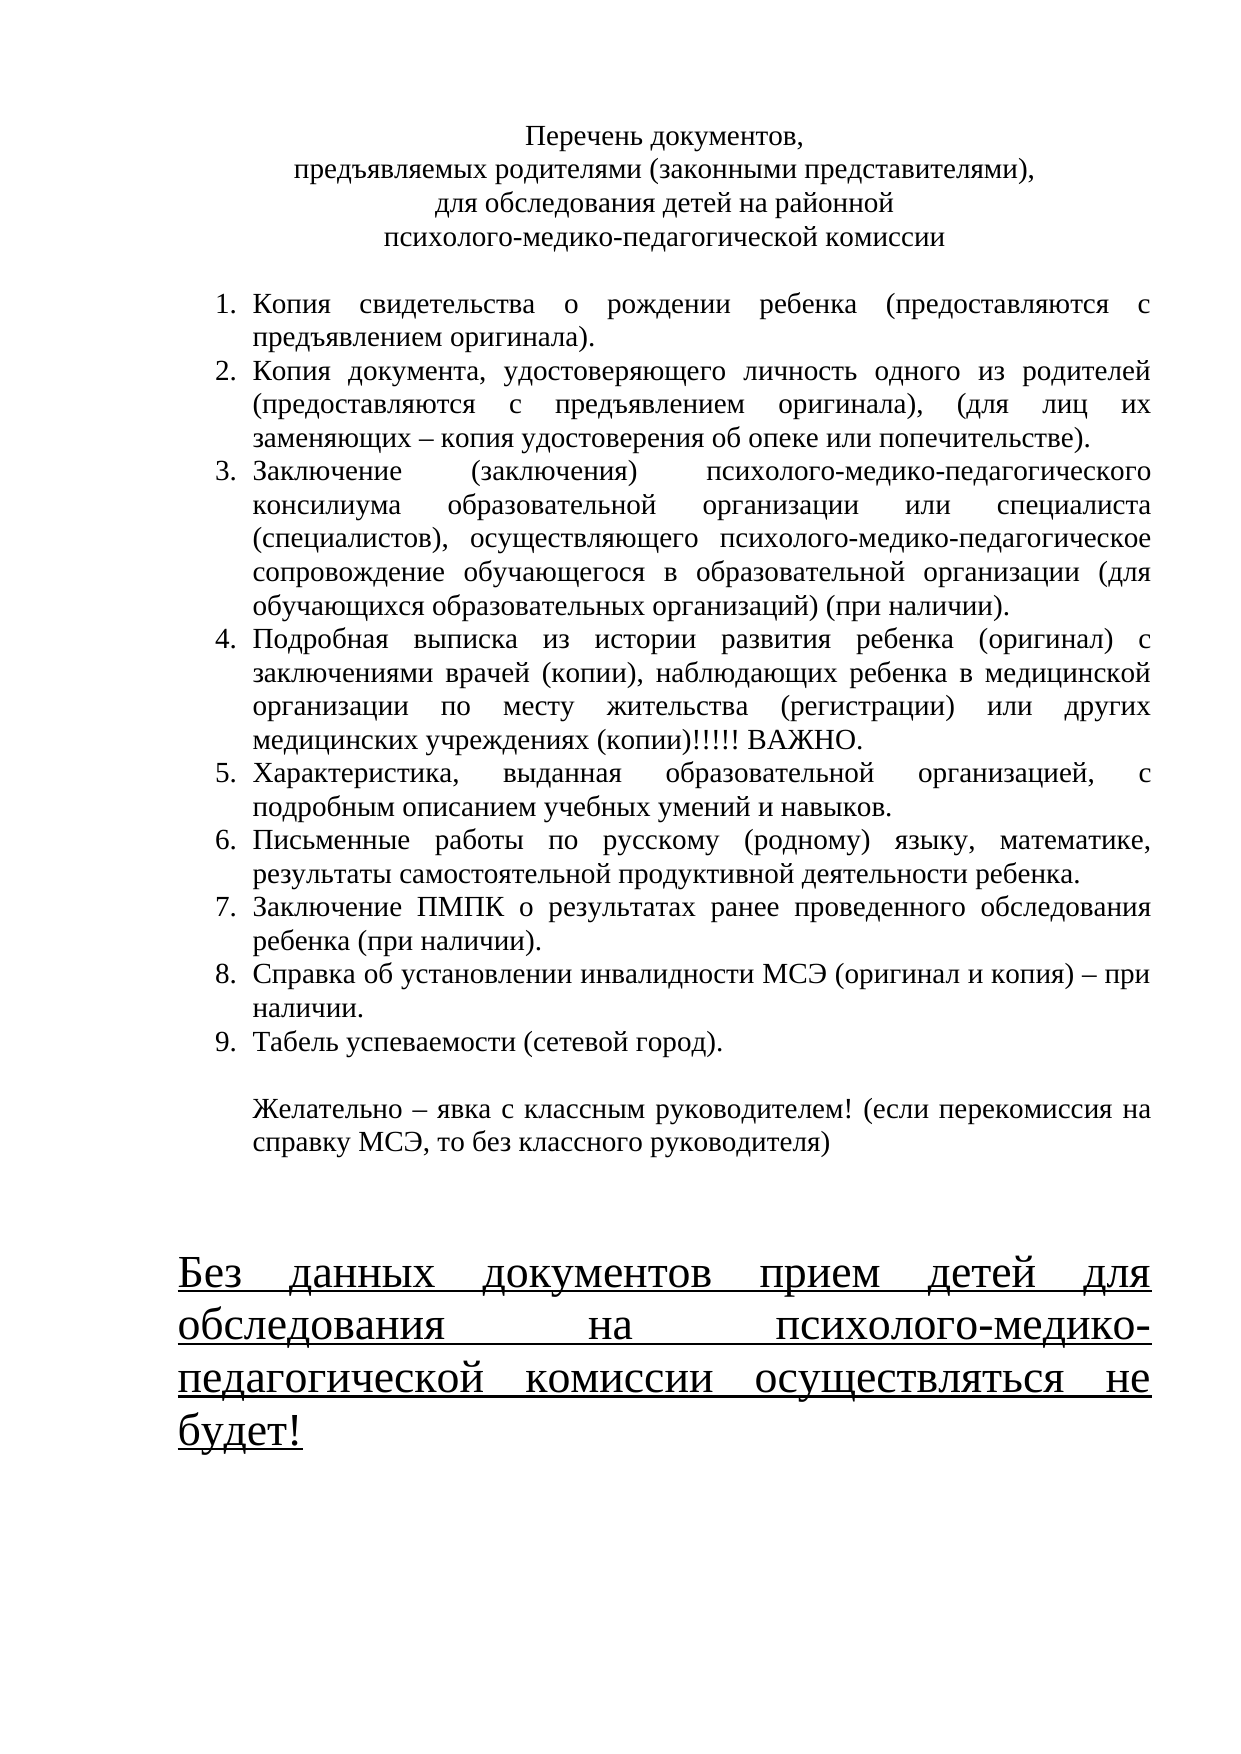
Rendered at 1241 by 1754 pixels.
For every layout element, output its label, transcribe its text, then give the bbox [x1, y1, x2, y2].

text предъявляемых родителями (законными представителями), [177, 152, 1152, 185]
list Желательно – явка с классным руководителем! (если перекомиссия на справку МСЭ, то без классного руководителя) [252, 1091, 1152, 1158]
list Копия свидетельства о рождении ребенка (предоставляются с предъявлением оригинала). [215, 286, 1152, 353]
list Подробная выписка из истории развития ребенка (оригинал) с заключениями врачей (копии), наблюдающих ребенка в медицинской организации по месту жительства (регистрации) или других медицинских учреждениях (копии)!!!!! ВАЖНО. [215, 621, 1152, 755]
text психолого-медико-педагогической комиссии [177, 219, 1152, 252]
list Копия документа, удостоверяющего личность одного из родителей (предоставляются с предъявлением оригинала), (для лиц их заменяющих – копия удостоверения об опеке или попечительстве). [215, 353, 1152, 453]
text Без данных документов прием детей для обследования на психолого-медико-педагогической комиссии осуществляться не будет! [177, 1396, 1152, 1455]
text Без данных документов прием детей для обследования на психолого-медико-педагогической комиссии осуществляться не будет! [177, 1344, 1152, 1395]
list Заключение (заключения) психолого-медико-педагогического консилиума образовательной организации или специалиста (специалистов), осуществляющего психолого-медико-педагогическое сопровождение обучающегося в образовательной организации (для обучающихся образовательных организаций) (при наличии). [215, 453, 1152, 621]
list Табель успеваемости (сетевой город). [215, 1024, 1152, 1057]
text Без данных документов прием детей для обследования на психолого-медико-педагогической комиссии осуществляться не будет! [177, 1244, 1152, 1290]
text для обследования детей на районной [177, 185, 1152, 219]
list Справка об установлении инвалидности МСЭ (оригинал и копия) – при наличии. [215, 957, 1152, 1024]
list Заключение ПМПК о результатах ранее проведенного обследования ребенка (при наличии). [215, 889, 1152, 957]
text Перечень документов, [177, 118, 1152, 152]
list Письменные работы по русскому (родному) языку, математике, результаты самостоятельной продуктивной деятельности ребенка. [215, 822, 1152, 889]
text Без данных документов прием детей для обследования на психолого-медико-педагогической комиссии осуществляться не будет! [177, 1291, 1152, 1343]
list Характеристика, выданная образовательной организацией, с подробным описанием учебных умений и навыков. [215, 755, 1152, 822]
